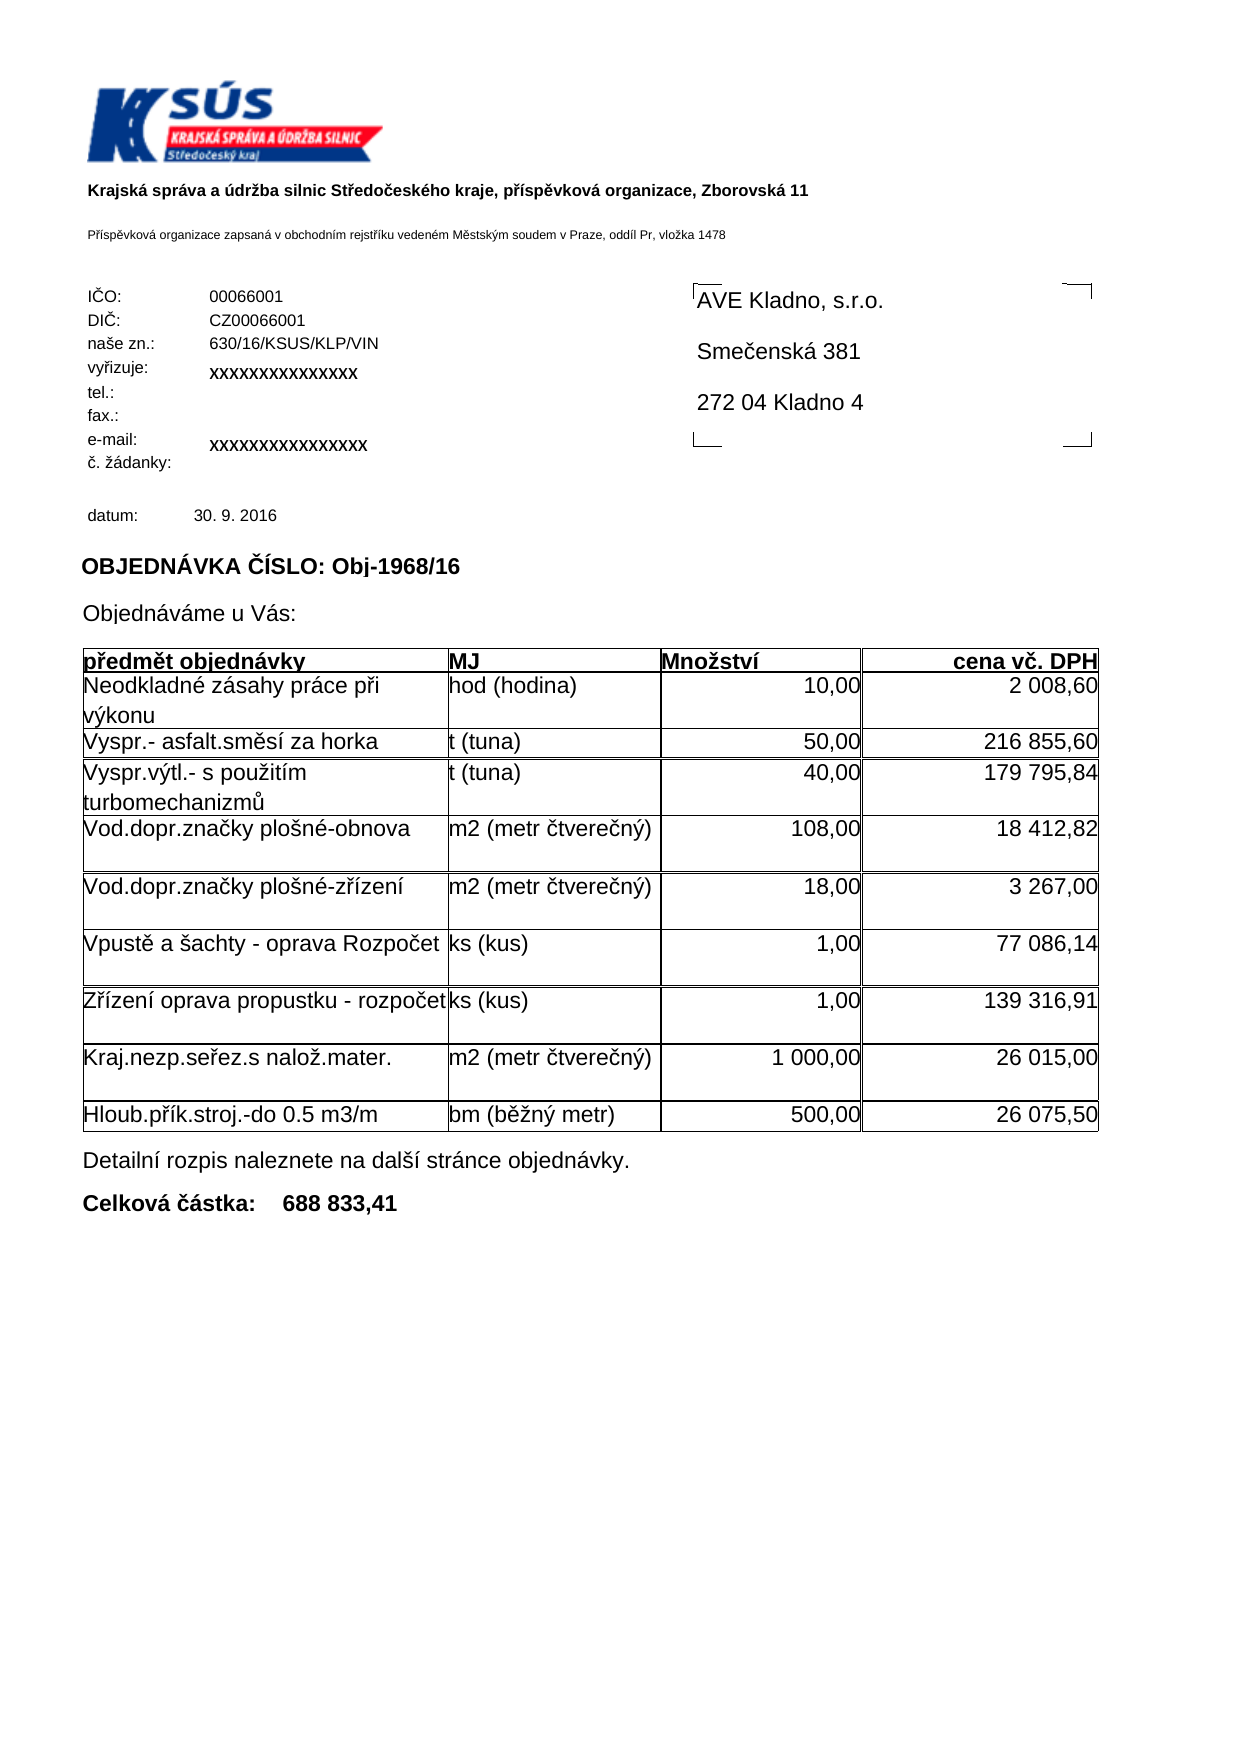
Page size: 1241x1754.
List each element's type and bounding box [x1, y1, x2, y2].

picture [87, 62, 383, 180]
